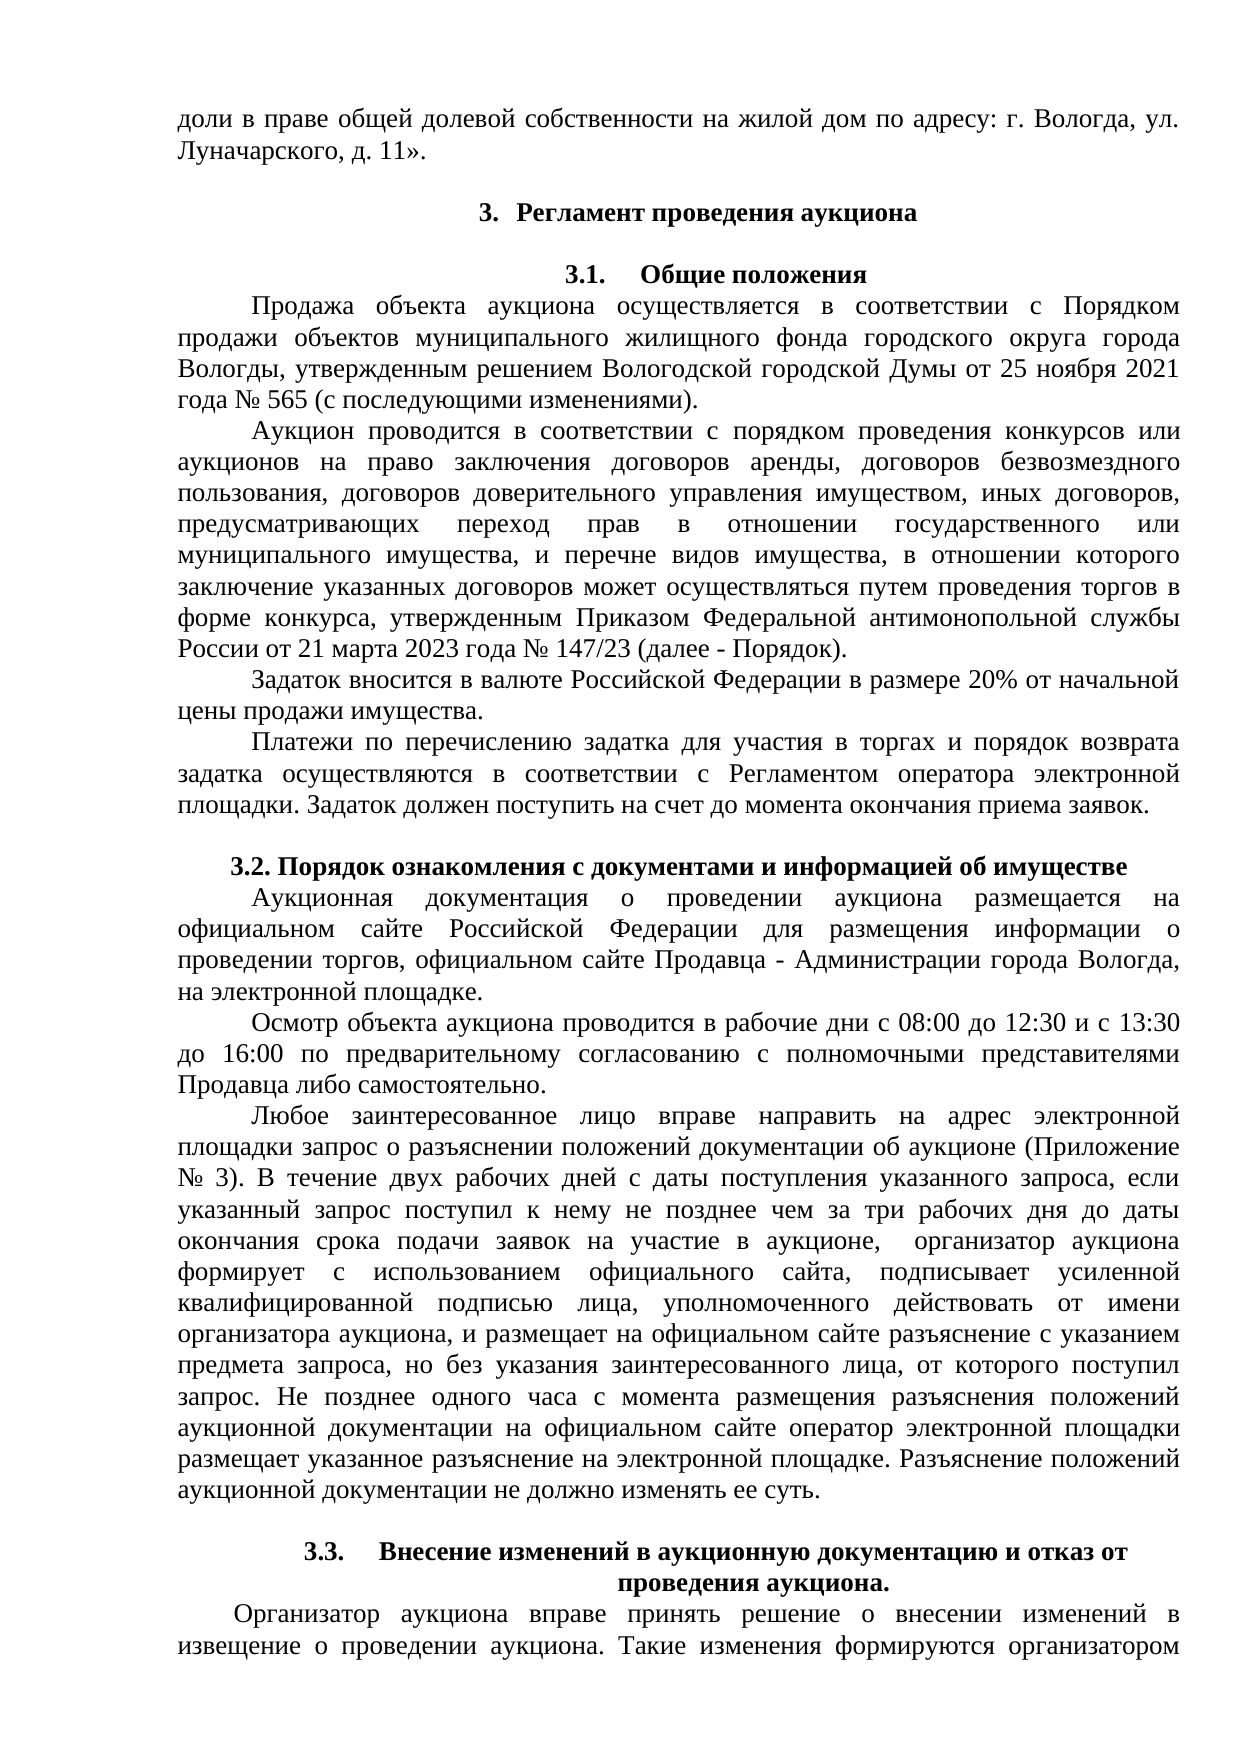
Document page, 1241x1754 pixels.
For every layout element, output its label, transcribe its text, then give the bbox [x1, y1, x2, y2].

text Задаток вносится в валюте Российской Федерации в размере 20% от начальной цены продажи имущества. [177, 663, 1181, 726]
list Внесение изменений в аукционную документацию и отказ от проведения аукциона. [251, 1535, 1181, 1598]
text Продажа объекта аукциона осуществляется в соответствии с Порядком продажи объектов муниципального жилищного фонда городского округа города Вологды, утвержденным решением Вологодской городской Думы от 25 ноября 2021 года № 565 (с последующими изменениями). [177, 289, 1181, 414]
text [177, 1598, 1181, 1660]
text Любое заинтересованное лицо вправе направить на адрес электронной площадки запрос о разъяснении положений документации об аукционе (Приложение № 3). В течение двух рабочих дней с даты поступления указанного запроса, если указанный запрос поступил к нему не позднее чем за три рабочих дня до даты окончания срока подачи заявок на участие в аукционе, организатор аукциона формирует с использованием официального сайта, подписывает усиленной квалифицированной подписью лица, уполномоченного действовать от имени организатора аукциона, и размещает на официальном сайте разъяснение с указанием предмета запроса, но без указания заинтересованного лица, от которого поступил запрос. Не позднее одного часа с момента размещения разъяснения положений аукционной документации на официальном сайте оператор электронной площадки размещает указанное разъяснение на электронной площадке. Разъяснение положений аукционной документации не должно изменять ее суть. [177, 1099, 1181, 1504]
list Регламент проведения аукциона [215, 196, 1181, 227]
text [177, 103, 1181, 165]
text Аукционная документация о проведении аукциона размещается на официальном сайте Российской Федерации для размещения информации о проведении торгов, официальном сайте Продавца - Администрации города Вологда, на электронной площадке. [177, 881, 1181, 1006]
list Общие положения [251, 258, 1181, 289]
text Аукцион проводится в соответствии с порядком проведения конкурсов или аукционов на право заключения договоров аренды, договоров безвозмездного пользования, договоров доверительного управления имуществом, иных договоров, предусматривающих переход прав в отношении государственного или муниципального имущества, и перечне видов имущества, в отношении которого заключение указанных договоров может осуществляться путем проведения торгов в форме конкурса, утвержденным Приказом Федеральной антимонопольной службы России от 21 марта 2023 года № 147/23 (далее - Порядок). [177, 414, 1181, 663]
text 3.2. Порядок ознакомления с документами и информацией об имуществе [177, 850, 1181, 881]
text Платежи по перечислению задатка для участия в торгах и порядок возврата задатка осуществляются в соответствии с Регламентом оператора электронной площадки. Задаток должен поступить на счет до момента окончания приема заявок. [177, 726, 1181, 819]
text Осмотр объекта аукциона проводится в рабочие дни с 08:00 до 12:30 и с 13:30 до 16:00 по предварительному согласованию с полномочными представителями Продавца либо самостоятельно. [177, 1006, 1181, 1099]
